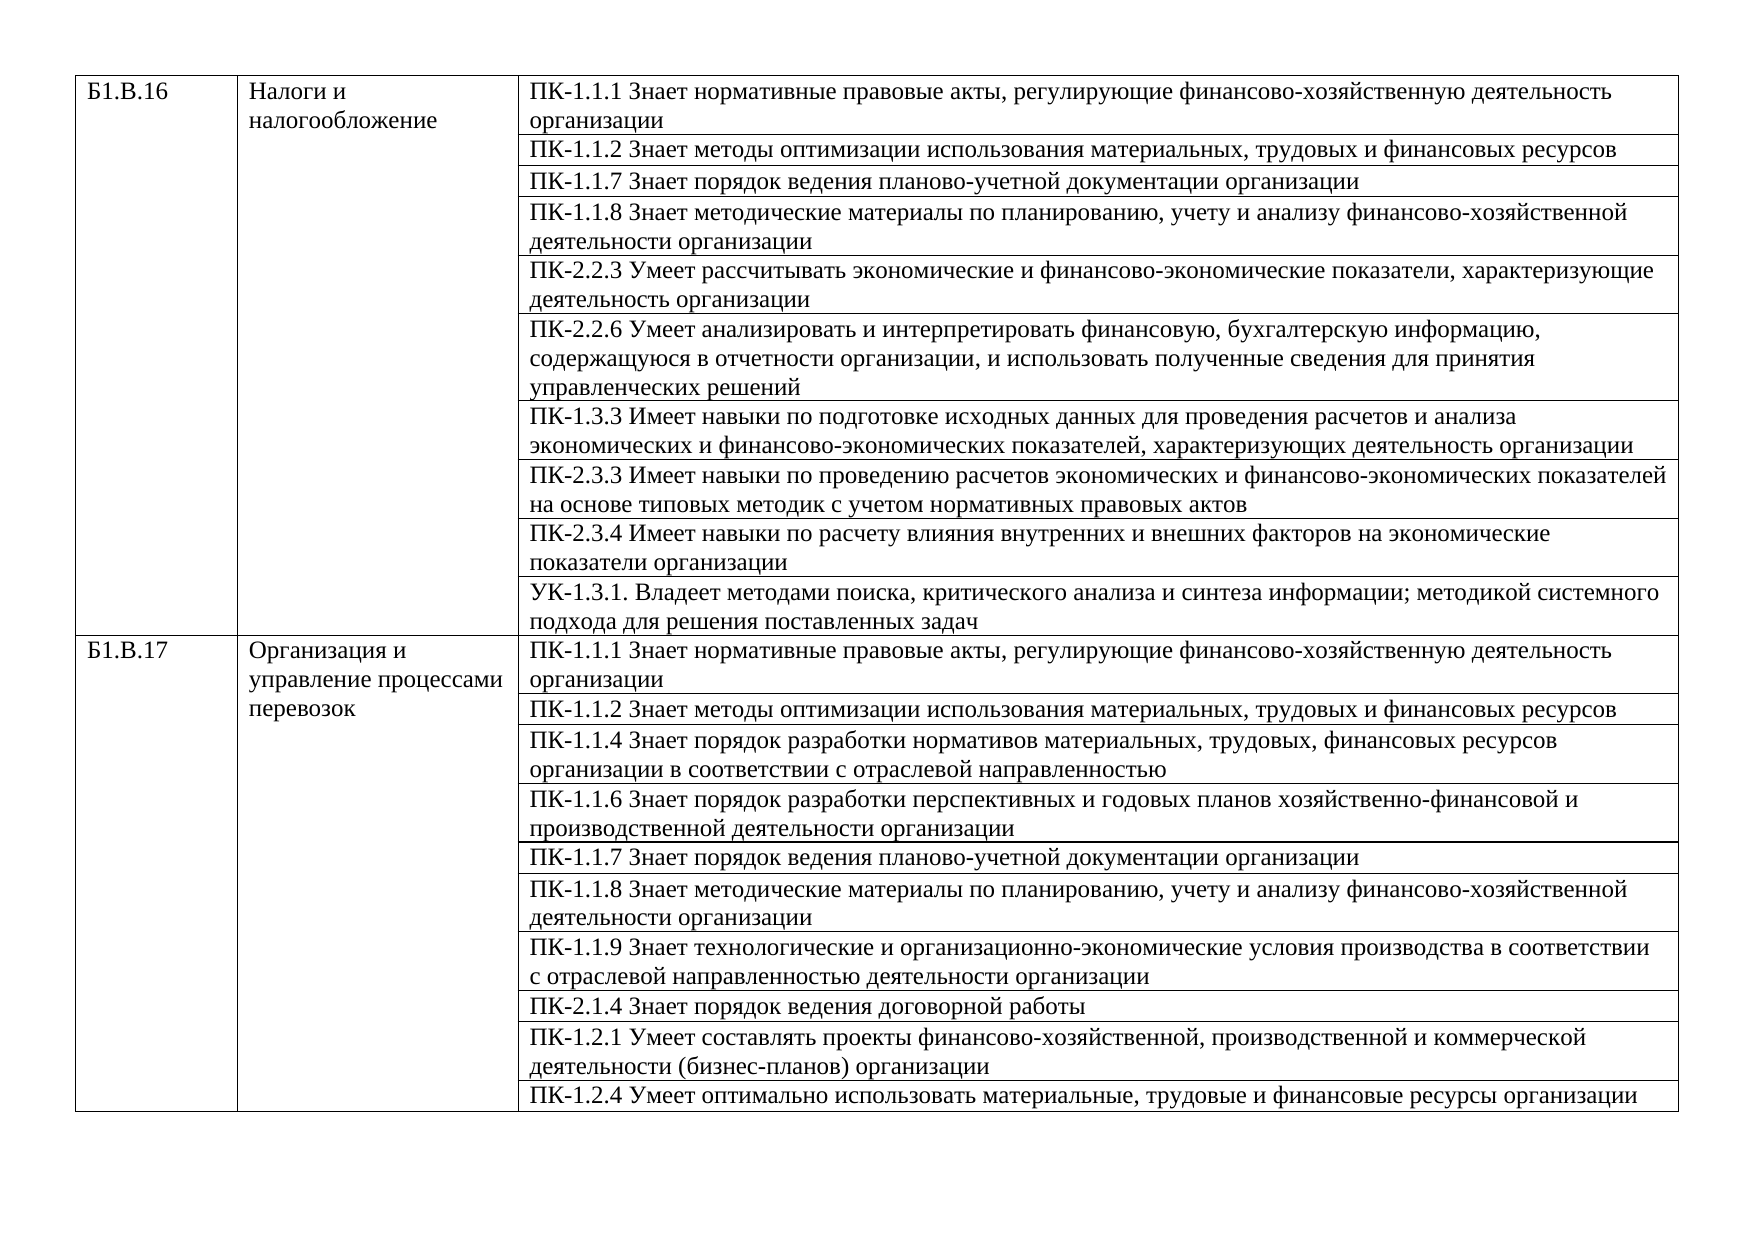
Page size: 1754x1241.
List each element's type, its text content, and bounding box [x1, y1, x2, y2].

table_cell ПК-1.1.8 Знает методические материалы по планированию, учету и анализу финансово-хозяйственной деятельности организации [519, 874, 1678, 931]
table_cell ПК-1.1.9 Знает технологические и организационно-экономические условия производства в соответствии с отраслевой направленностью деятельности организации [519, 932, 1678, 990]
table_cell ПК-1.1.2 Знает методы оптимизации использования материальных, трудовых и финансовых ресурсов [519, 135, 1678, 165]
table_cell ПК-2.1.4 Знает порядок ведения договорной работы [519, 991, 1678, 1021]
table_cell ПК-1.1.6 Знает порядок разработки перспективных и годовых планов хозяйственно-финансовой и производственной деятельности организации [519, 784, 1678, 841]
table_cell ПК-1.1.7 Знает порядок ведения планово-учетной документации организации [519, 166, 1678, 196]
table_cell ПК-2.3.4 Имеет навыки по расчету влияния внутренних и внешних факторов на экономические показатели организации [519, 519, 1678, 576]
table_cell ПК-2.2.3 Умеет рассчитывать экономические и финансово-экономические показатели, характеризующие деятельность организации [519, 256, 1678, 313]
table_cell ПК-1.3.3 Имеет навыки по подготовке исходных данных для проведения расчетов и анализа экономических и финансово-экономических показателей, характеризующих деятельность организации [519, 401, 1678, 459]
table_cell ПК-1.1.1 Знает нормативные правовые акты, регулирующие финансово-хозяйственную деятельность организации [519, 636, 1678, 693]
table_cell УК-1.3.1. Владеет методами поиска, критического анализа и синтеза информации; методикой системного подхода для решения поставленных задач [519, 577, 1678, 634]
table_cell ПК-2.3.3 Имеет навыки по проведению расчетов экономических и финансово-экономических показателей на основе типовых методик с учетом нормативных правовых актов [519, 460, 1678, 517]
table_cell ПК-1.1.4 Знает порядок разработки нормативов материальных, трудовых, финансовых ресурсов организации в соответствии с отраслевой направленностью [519, 725, 1678, 783]
table_cell ПК-1.1.7 Знает порядок ведения планово-учетной документации организации [519, 843, 1678, 873]
table_cell ПК-1.2.1 Умеет составлять проекты финансово-хозяйственной, производственной и коммерческой деятельности (бизнес-планов) организации [519, 1022, 1678, 1079]
table_cell ПК-1.1.2 Знает методы оптимизации использования материальных, трудовых и финансовых ресурсов [519, 694, 1678, 724]
table_cell Б1.В.17 [76, 636, 237, 1111]
table_cell ПК-1.2.4 Умеет оптимально использовать материальные, трудовые и финансовые ресурсы организации [519, 1081, 1678, 1111]
table_cell ПК-1.1.8 Знает методические материалы по планированию, учету и анализу финансово-хозяйственной деятельности организации [519, 197, 1678, 254]
table_cell Организация и управление процессами перевозок [238, 636, 518, 1111]
table_cell Б1.В.16 [76, 76, 237, 634]
table_cell ПК-2.2.6 Умеет анализировать и интерпретировать финансовую, бухгалтерскую информацию, содержащуюся в отчетности организации, и использовать полученные сведения для принятия управленческих решений [519, 314, 1678, 400]
table_cell Налоги и налогообложение [238, 76, 518, 634]
table_cell ПК-1.1.1 Знает нормативные правовые акты, регулирующие финансово-хозяйственную деятельность организации [519, 76, 1678, 133]
